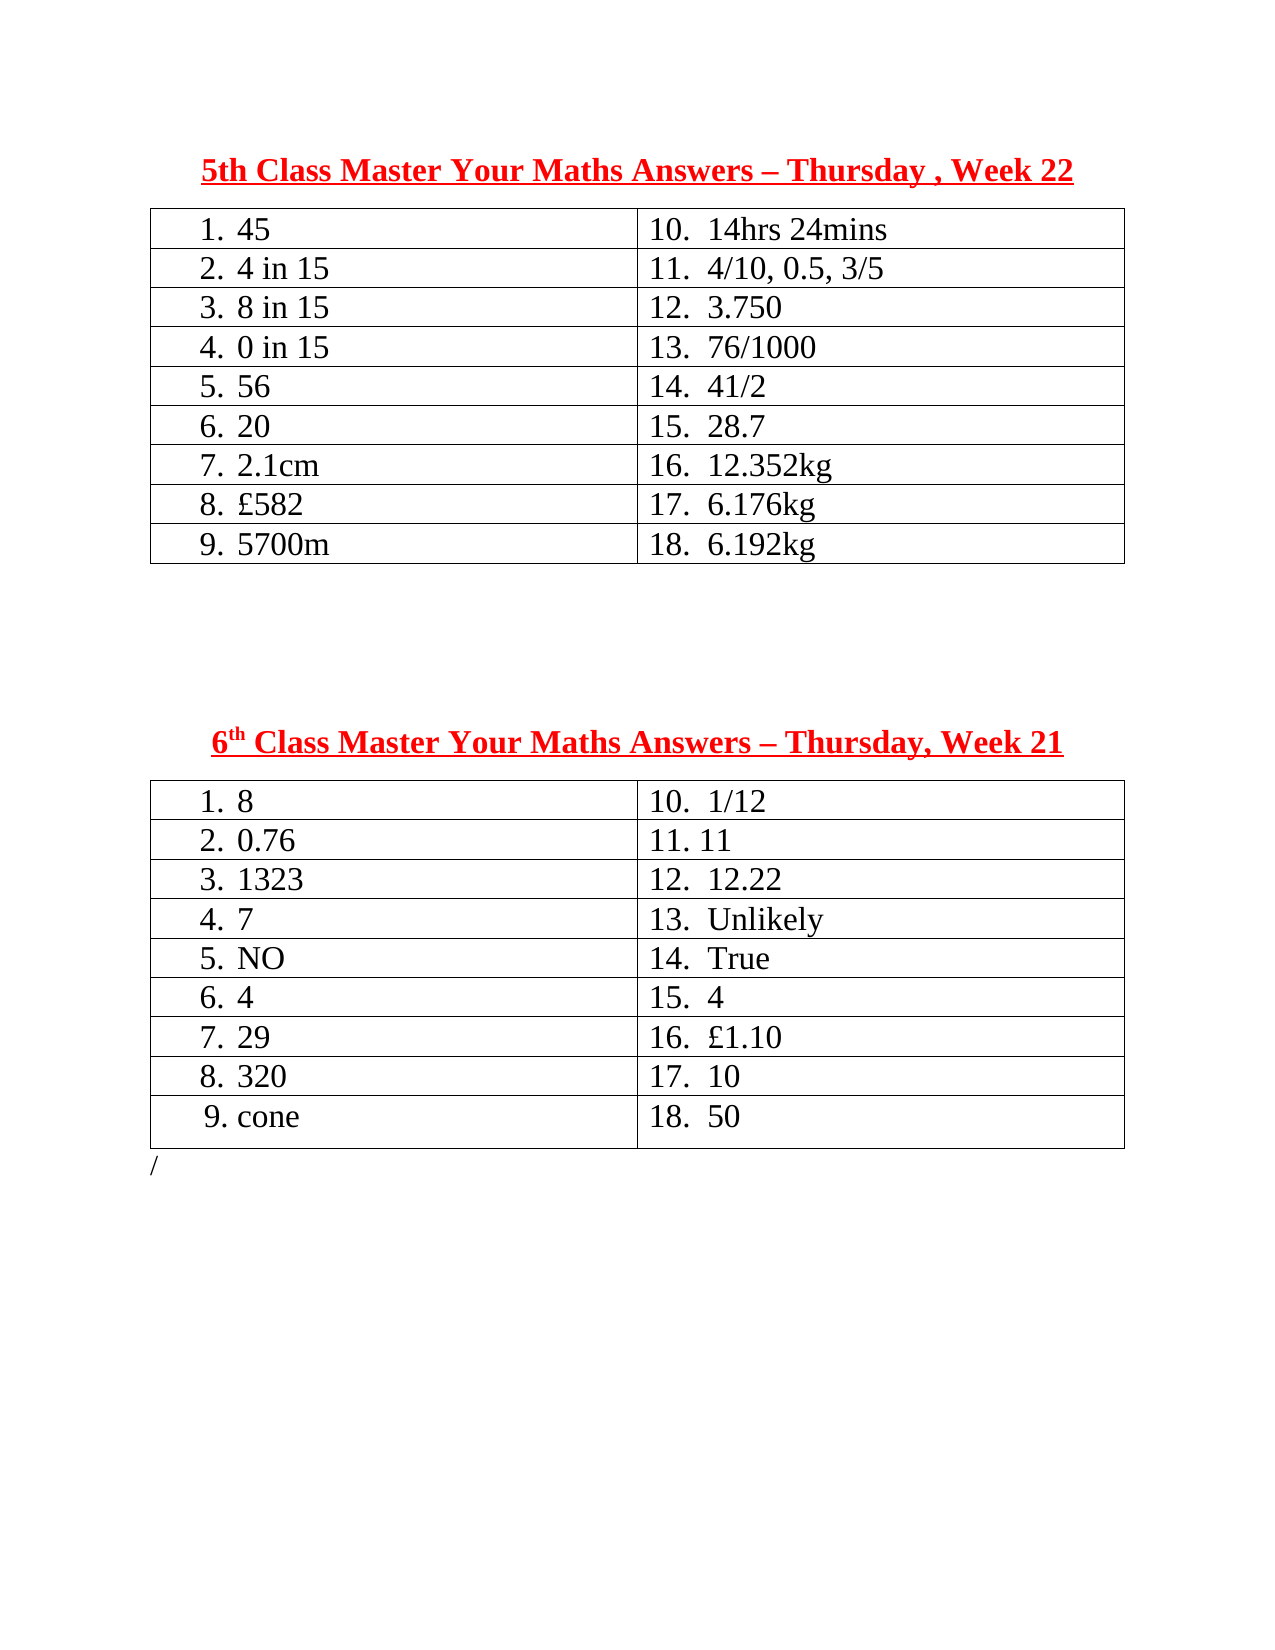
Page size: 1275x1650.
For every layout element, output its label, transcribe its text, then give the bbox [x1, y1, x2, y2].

table_cell 16. 12.352kg [638, 445, 1124, 484]
table_cell 20 [151, 406, 637, 444]
table_cell £582 [151, 485, 637, 523]
table_cell 13. 76/1000 [638, 327, 1124, 366]
table_cell 15. 28.7 [638, 406, 1124, 444]
table_cell 16. £1.10 [638, 1017, 1124, 1056]
table_header 8 [151, 781, 637, 819]
table_cell 56 [151, 367, 637, 405]
table_header 10. 14hrs 24mins [638, 209, 1124, 247]
table_cell 8 in 15 [151, 288, 637, 326]
table_cell 9. cone [151, 1096, 637, 1147]
table_cell 5700m [151, 524, 637, 562]
table_cell 17. 6.176kg [638, 485, 1124, 523]
table_cell 15. 4 [638, 978, 1124, 1016]
table_cell 0 in 15 [151, 327, 637, 366]
table_cell 0.76 [151, 820, 637, 859]
table_cell 12. 12.22 [638, 860, 1124, 898]
table_cell 7 [151, 899, 637, 937]
text 5th Class Master Your Maths Answers – Thursday , Week 22 [150, 150, 1125, 188]
table_cell 13. Unlikely [638, 899, 1124, 937]
table_cell 14. 41/2 [638, 367, 1124, 405]
table_cell NO [151, 939, 637, 977]
table_cell 320 [151, 1057, 637, 1095]
table_cell 2.1cm [151, 445, 637, 484]
text 6th Class Master Your Maths Answers – Thursday, Week 21 [150, 722, 1125, 760]
table_cell 18. 50 [638, 1096, 1124, 1147]
table_cell 4 [151, 978, 637, 1016]
table_header 45 [151, 209, 637, 247]
table_cell 11. 4/10, 0.5, 3/5 [638, 249, 1124, 287]
table_cell 12. 3.750 [638, 288, 1124, 326]
table_cell 29 [151, 1017, 637, 1056]
table_header 10. 1/12 [638, 781, 1124, 819]
table_cell 17. 10 [638, 1057, 1124, 1095]
table_cell 11. 11 [638, 820, 1124, 859]
table_cell 1323 [151, 860, 637, 898]
table_cell 14. True [638, 939, 1124, 977]
table_cell 18. 6.192kg [638, 524, 1124, 562]
text / [150, 1149, 1125, 1182]
table_cell 4 in 15 [151, 249, 637, 287]
